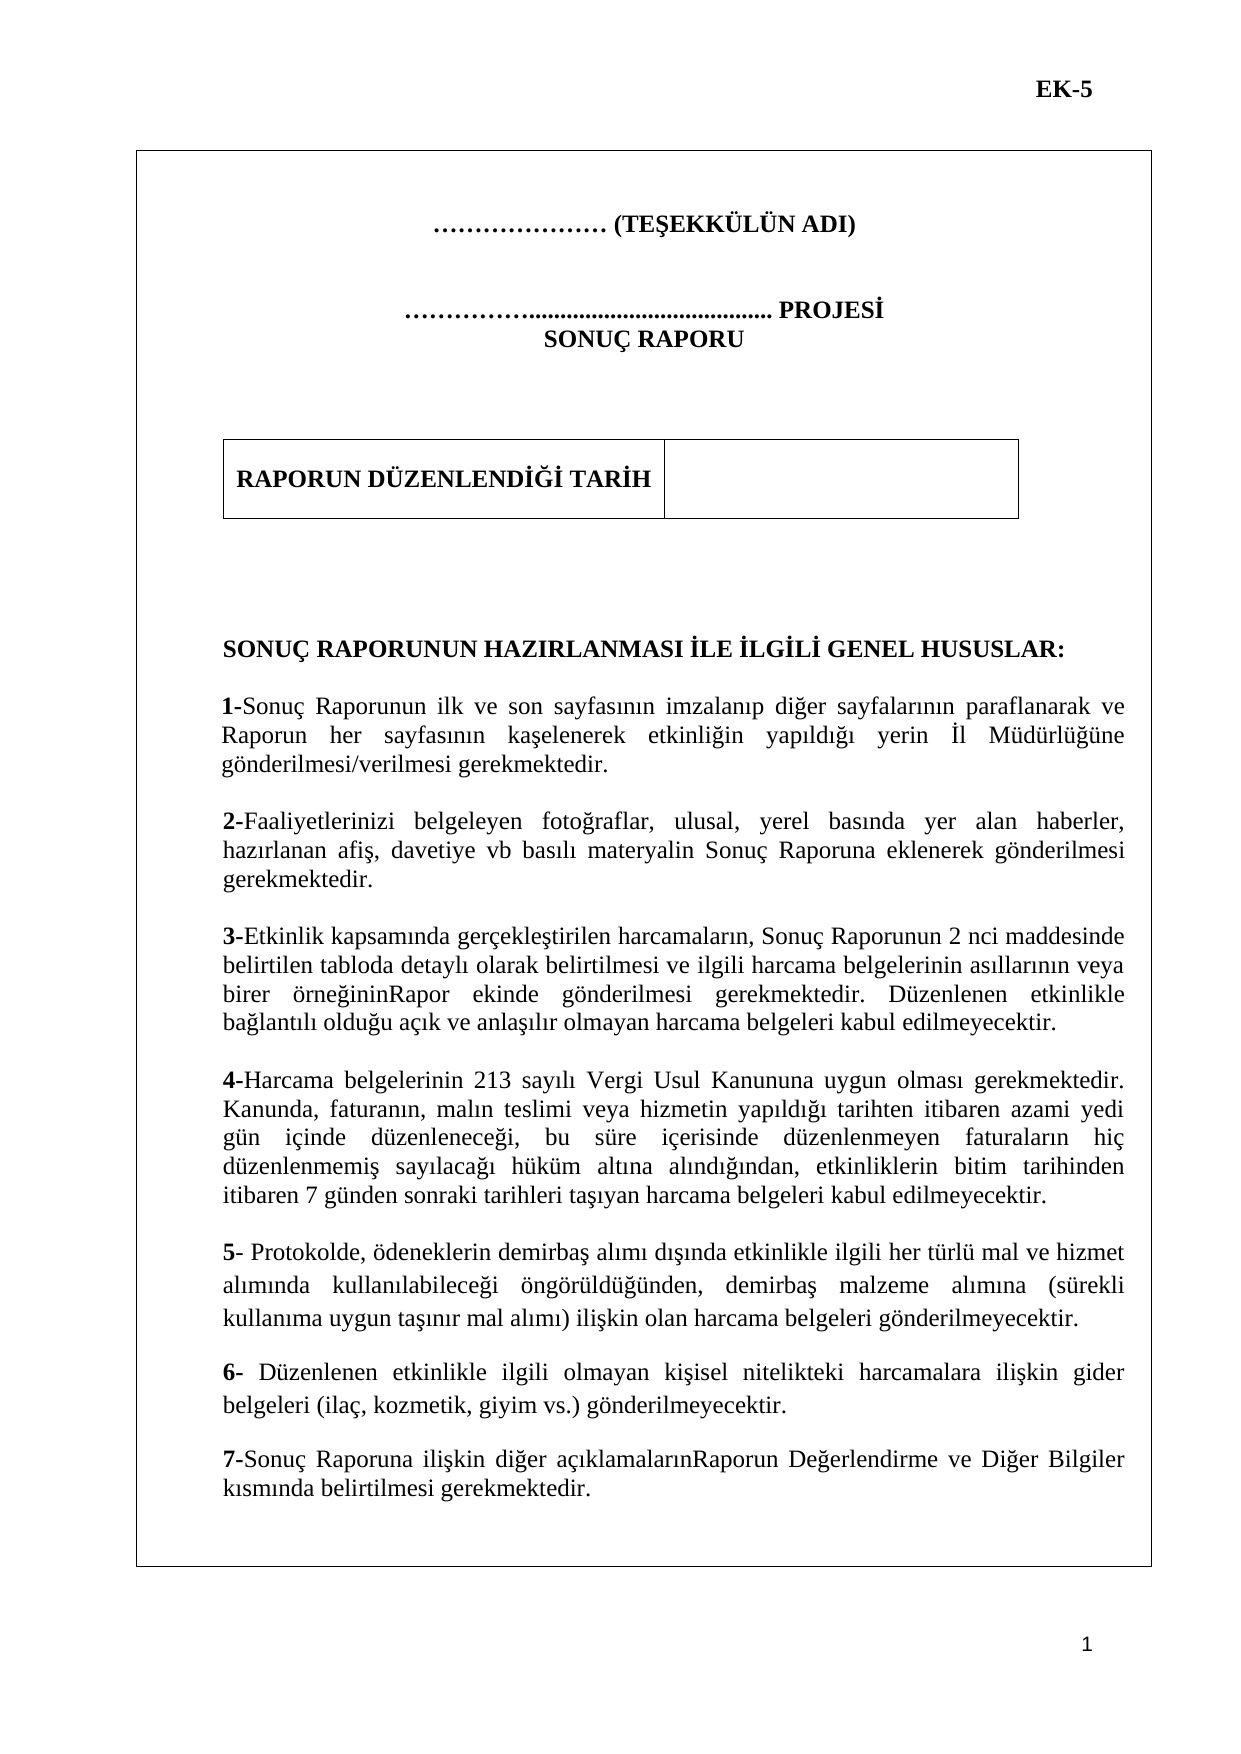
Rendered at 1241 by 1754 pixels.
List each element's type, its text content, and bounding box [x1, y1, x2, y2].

table_header ………………… (TEŞEKKÜLÜN ADI) ……………....................................... PROJESİ SONUÇ RAPORU SONUÇ RAPORUNUN HAZIRLANMASI İLE İLGİLİ GENEL HUSUSLAR: 1-Sonuç Raporunun ilk ve son sayfasının imzalanıp diğer sayfalarının paraflanarak ve Raporun her sayfasının kaşelenerek etkinliğin yapıldığı yerin İl Müdürlüğüne gönderilmesi/verilmesi gerekmektedir. 2-Faaliyetlerinizi belgeleyen fotoğraflar, ulusal, yerel basında yer alan haberler, hazırlanan afiş, davetiye vb basılı materyalin Sonuç Raporuna eklenerek gönderilmesi gerekmektedir. 3-Etkinlik kapsamında gerçekleştirilen harcamaların, Sonuç Raporunun 2 nci maddesinde belirtilen tabloda detaylı olarak belirtilmesi ve ilgili harcama belgelerinin asıllarının veya birer örneğininRapor ekinde gönderilmesi gerekmektedir. Düzenlenen etkinlikle bağlantılı olduğu açık ve anlaşılır olmayan harcama belgeleri kabul edilmeyecektir. 4-Harcama belgelerinin 213 sayılı Vergi Usul Kanununa uygun olması gerekmektedir. Kanunda, faturanın, malın teslimi veya hizmetin yapıldığı tarihten itibaren azami yedi gün içinde düzenleneceği, bu süre içerisinde düzenlenmeyen faturaların hiç düzenlenmemiş sayılacağı hüküm altına alındığından, etkinliklerin bitim tarihinden itibaren 7 günden sonraki tarihleri taşıyan harcama belgeleri kabul edilmeyecektir. 5- Protokolde, ödeneklerin demirbaş alımı dışında etkinlikle ilgili her türlü mal ve hizmet alımında kullanılabileceği öngörüldüğünden, demirbaş malzeme alımına (sürekli kullanıma uygun taşınır mal alımı) ilişkin olan harcama belgeleri gönderilmeyecektir. 6- Düzenlenen etkinlikle ilgili olmayan kişisel nitelikteki harcamalara ilişkin gider belgeleri (ilaç, kozmetik, giyim vs.) gönderilmeyecektir. 7-Sonuç Raporuna ilişkin diğer açıklamalarınRaporun Değerlendirme ve Diğer Bilgiler kısmında belirtilmesi gerekmektedir. [137, 151, 1151, 1566]
